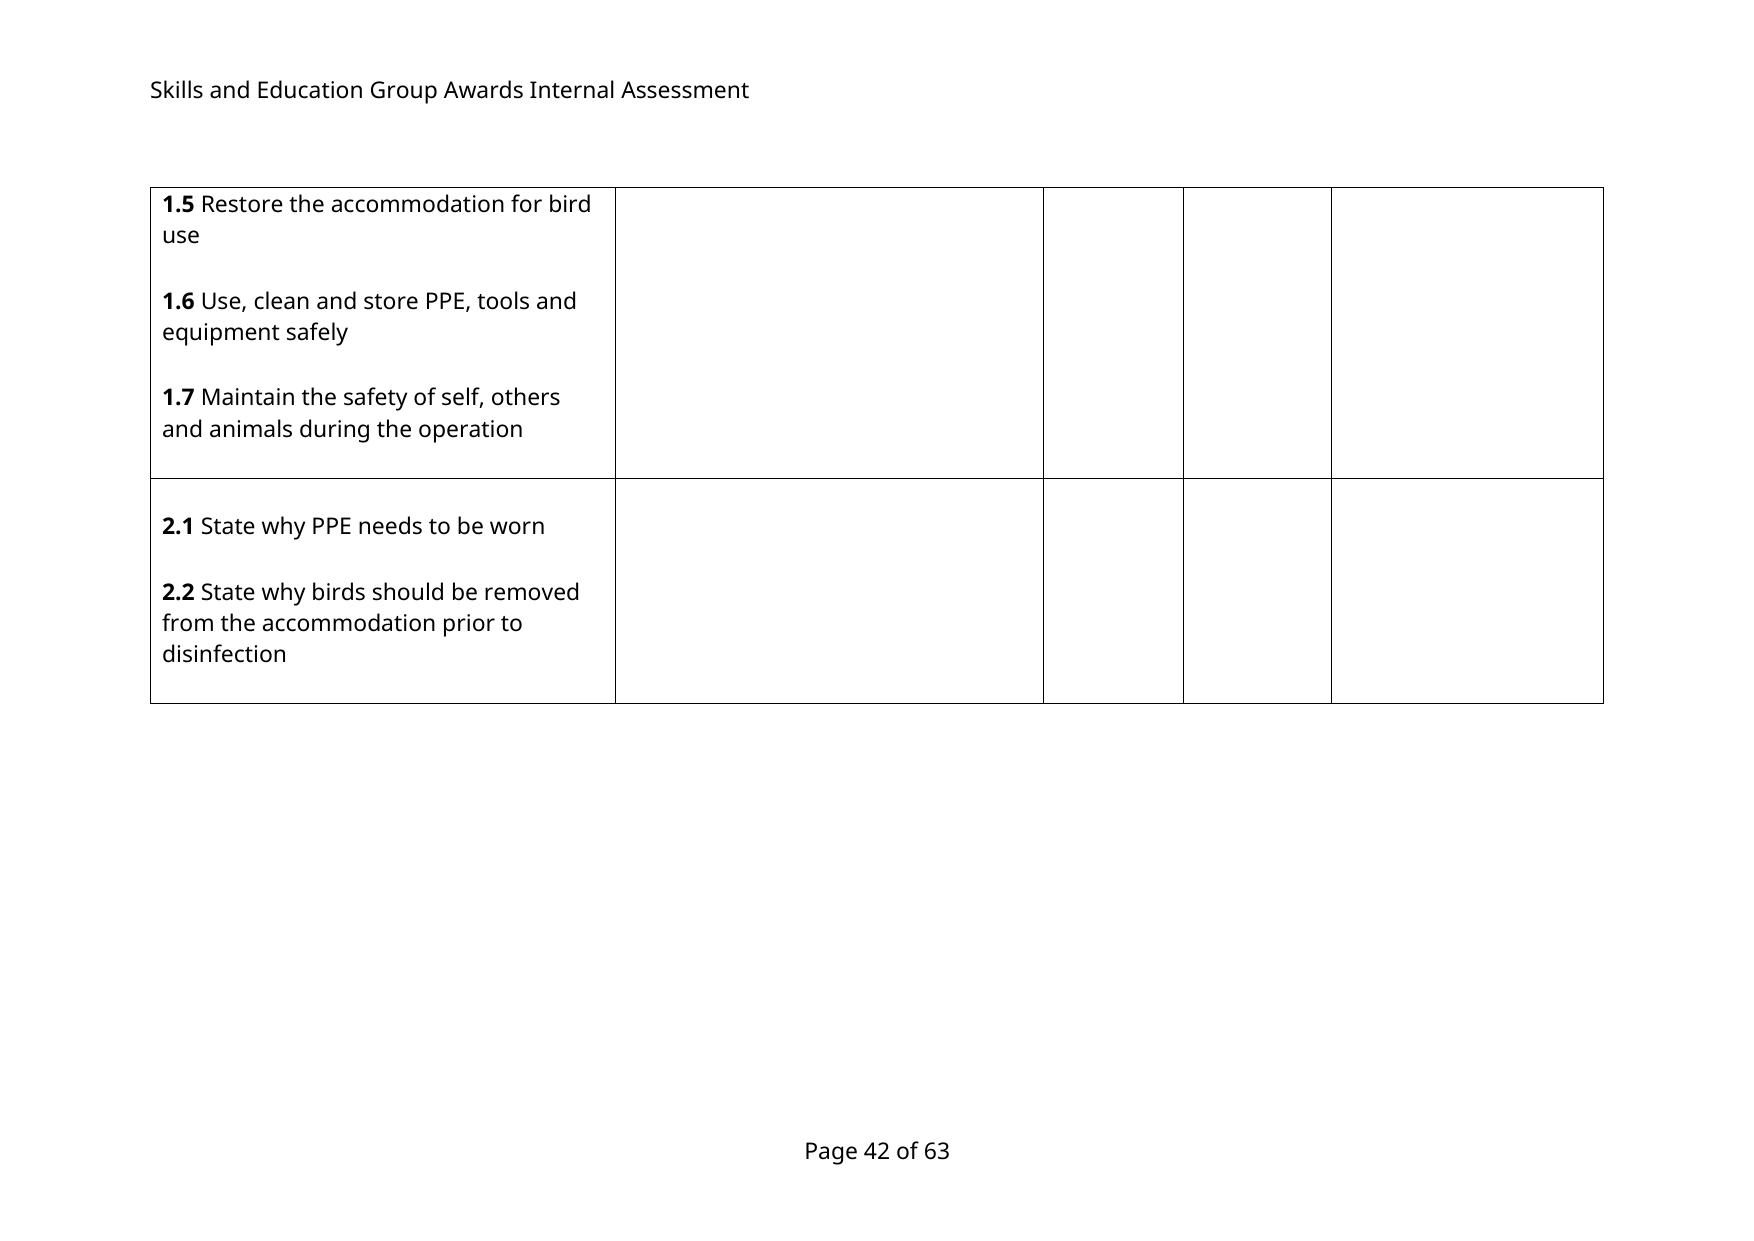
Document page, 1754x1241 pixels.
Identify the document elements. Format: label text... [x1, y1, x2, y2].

table_cell [616, 479, 1043, 703]
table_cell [151, 188, 615, 478]
table_cell [1044, 479, 1183, 703]
table_cell [1332, 188, 1603, 478]
table_cell [616, 188, 1043, 478]
table_cell [1332, 479, 1603, 703]
table_cell [1044, 188, 1183, 478]
table_cell 2.1 State why PPE needs to be worn 2.2 State why birds should be removed from the accommodation prior to disinfection [151, 479, 615, 703]
table_cell [1184, 479, 1331, 703]
table_cell [1184, 188, 1331, 478]
